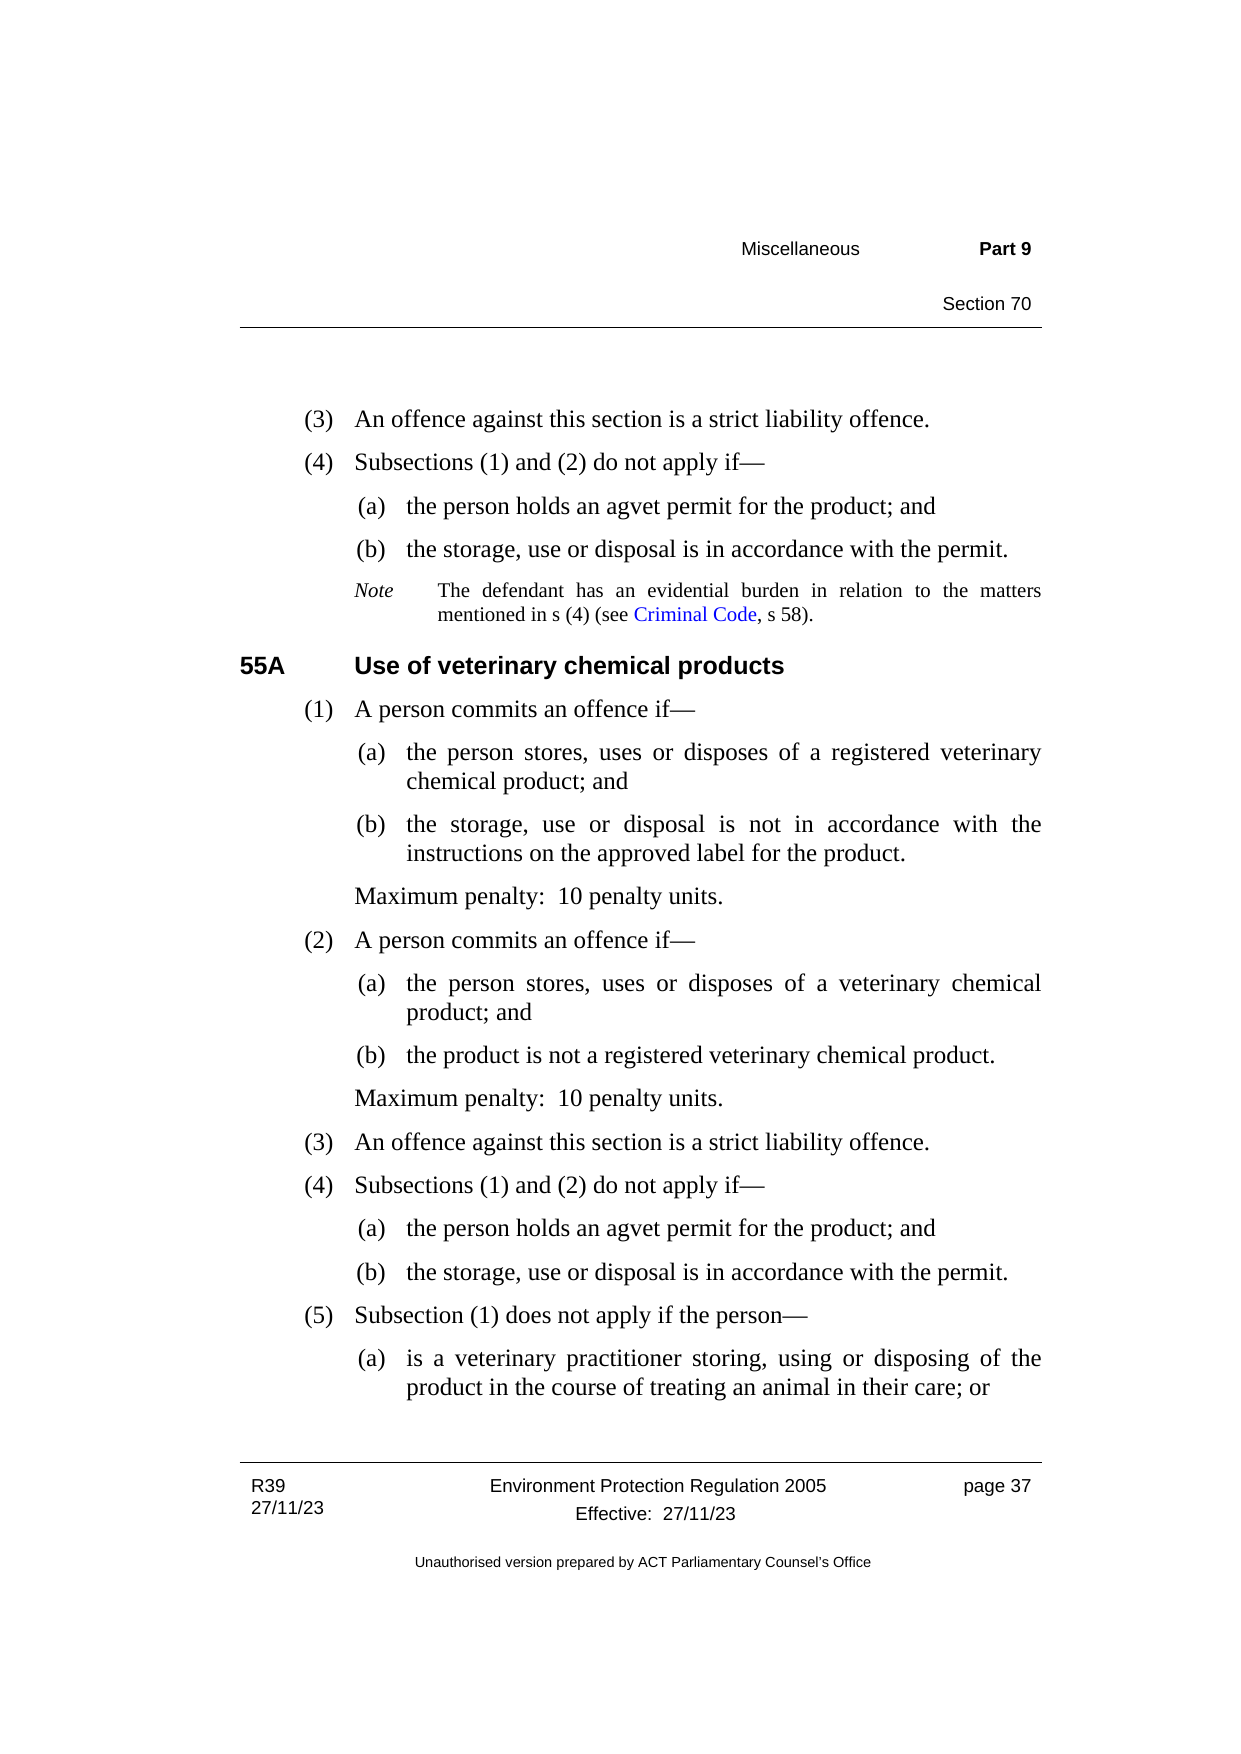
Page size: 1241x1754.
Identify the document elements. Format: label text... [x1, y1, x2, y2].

text Maximum penalty: 10 penalty units. [354, 881, 1042, 910]
text (b) the storage, use or disposal is not in accordance with the instructions on the approved label for the product. [239, 809, 1042, 867]
text 55A Use of veterinary chemical products [239, 651, 1042, 679]
text (2) A person commits an offence if— [239, 925, 1042, 953]
text (4) Subsections (1) and (2) do not apply if— [239, 1170, 1042, 1199]
text (a) the person stores, uses or disposes of a veterinary chemical product; and [239, 968, 1042, 1026]
text Note The defendant has an evidential burden in relation to the matters mentioned in s (4) (see Criminal Code, s 58). [354, 577, 1042, 626]
text Maximum penalty: 10 penalty units. [354, 1083, 1042, 1112]
text (4) Subsections (1) and (2) do not apply if— [239, 447, 1042, 476]
text (3) An offence against this section is a strict liability offence. [239, 404, 1042, 433]
text (b) the storage, use or disposal is in accordance with the permit. [239, 1257, 1042, 1286]
text (b) the product is not a registered veterinary chemical product. [239, 1040, 1042, 1069]
text (3) An offence against this section is a strict liability offence. [239, 1127, 1042, 1156]
text (a) the person holds an agvet permit for the product; and [239, 491, 1042, 519]
text (5) Subsection (1) does not apply if the person— [239, 1300, 1042, 1329]
text (a) is a veterinary practitioner storing, using or disposing of the product in the course of treating an animal in their care; or [239, 1343, 1042, 1401]
text (1) A person commits an offence if— [239, 694, 1042, 723]
text (b) the storage, use or disposal is in accordance with the permit. [239, 534, 1042, 563]
text (a) the person stores, uses or disposes of a registered veterinary chemical product; and [239, 737, 1042, 795]
text (a) the person holds an agvet permit for the product; and [239, 1213, 1042, 1242]
